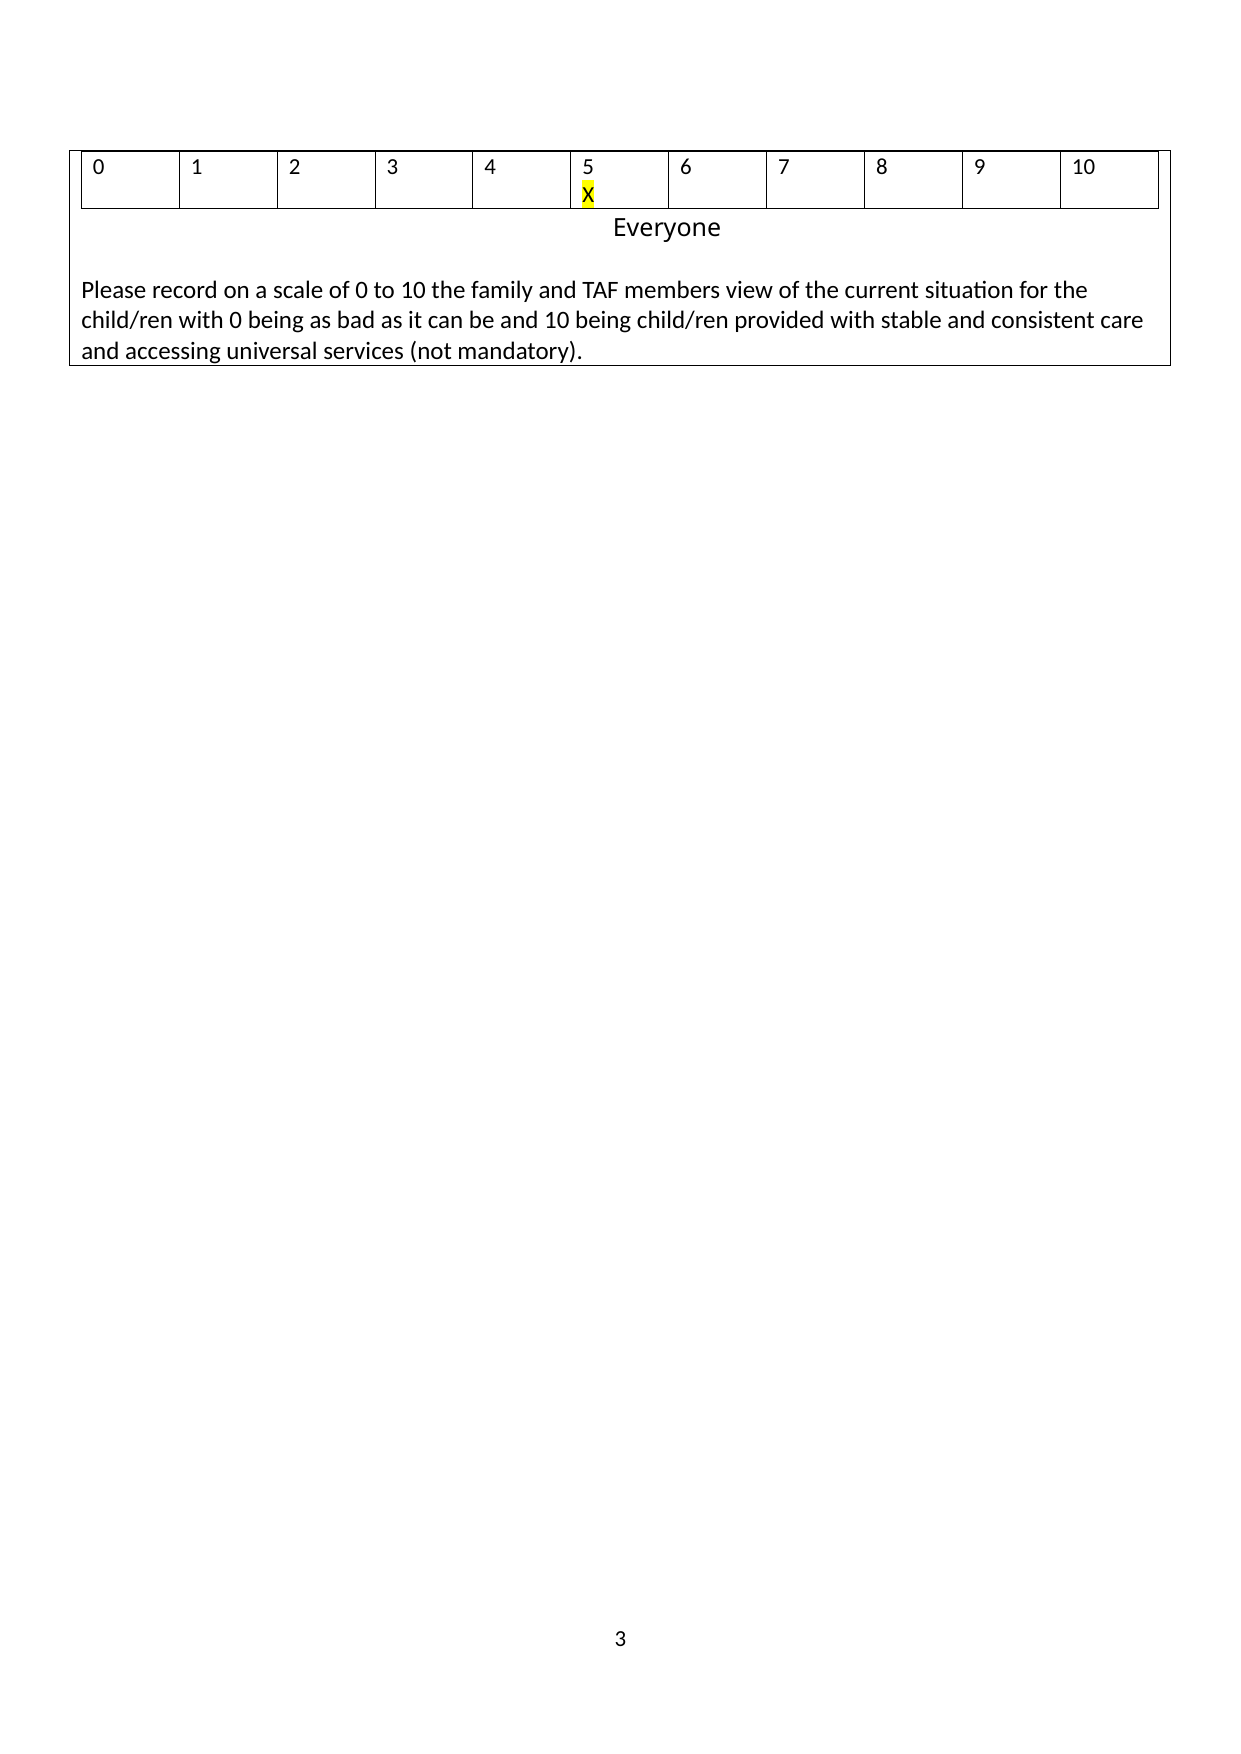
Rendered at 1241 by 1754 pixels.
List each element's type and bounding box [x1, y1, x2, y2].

table_cell [70, 151, 1170, 365]
